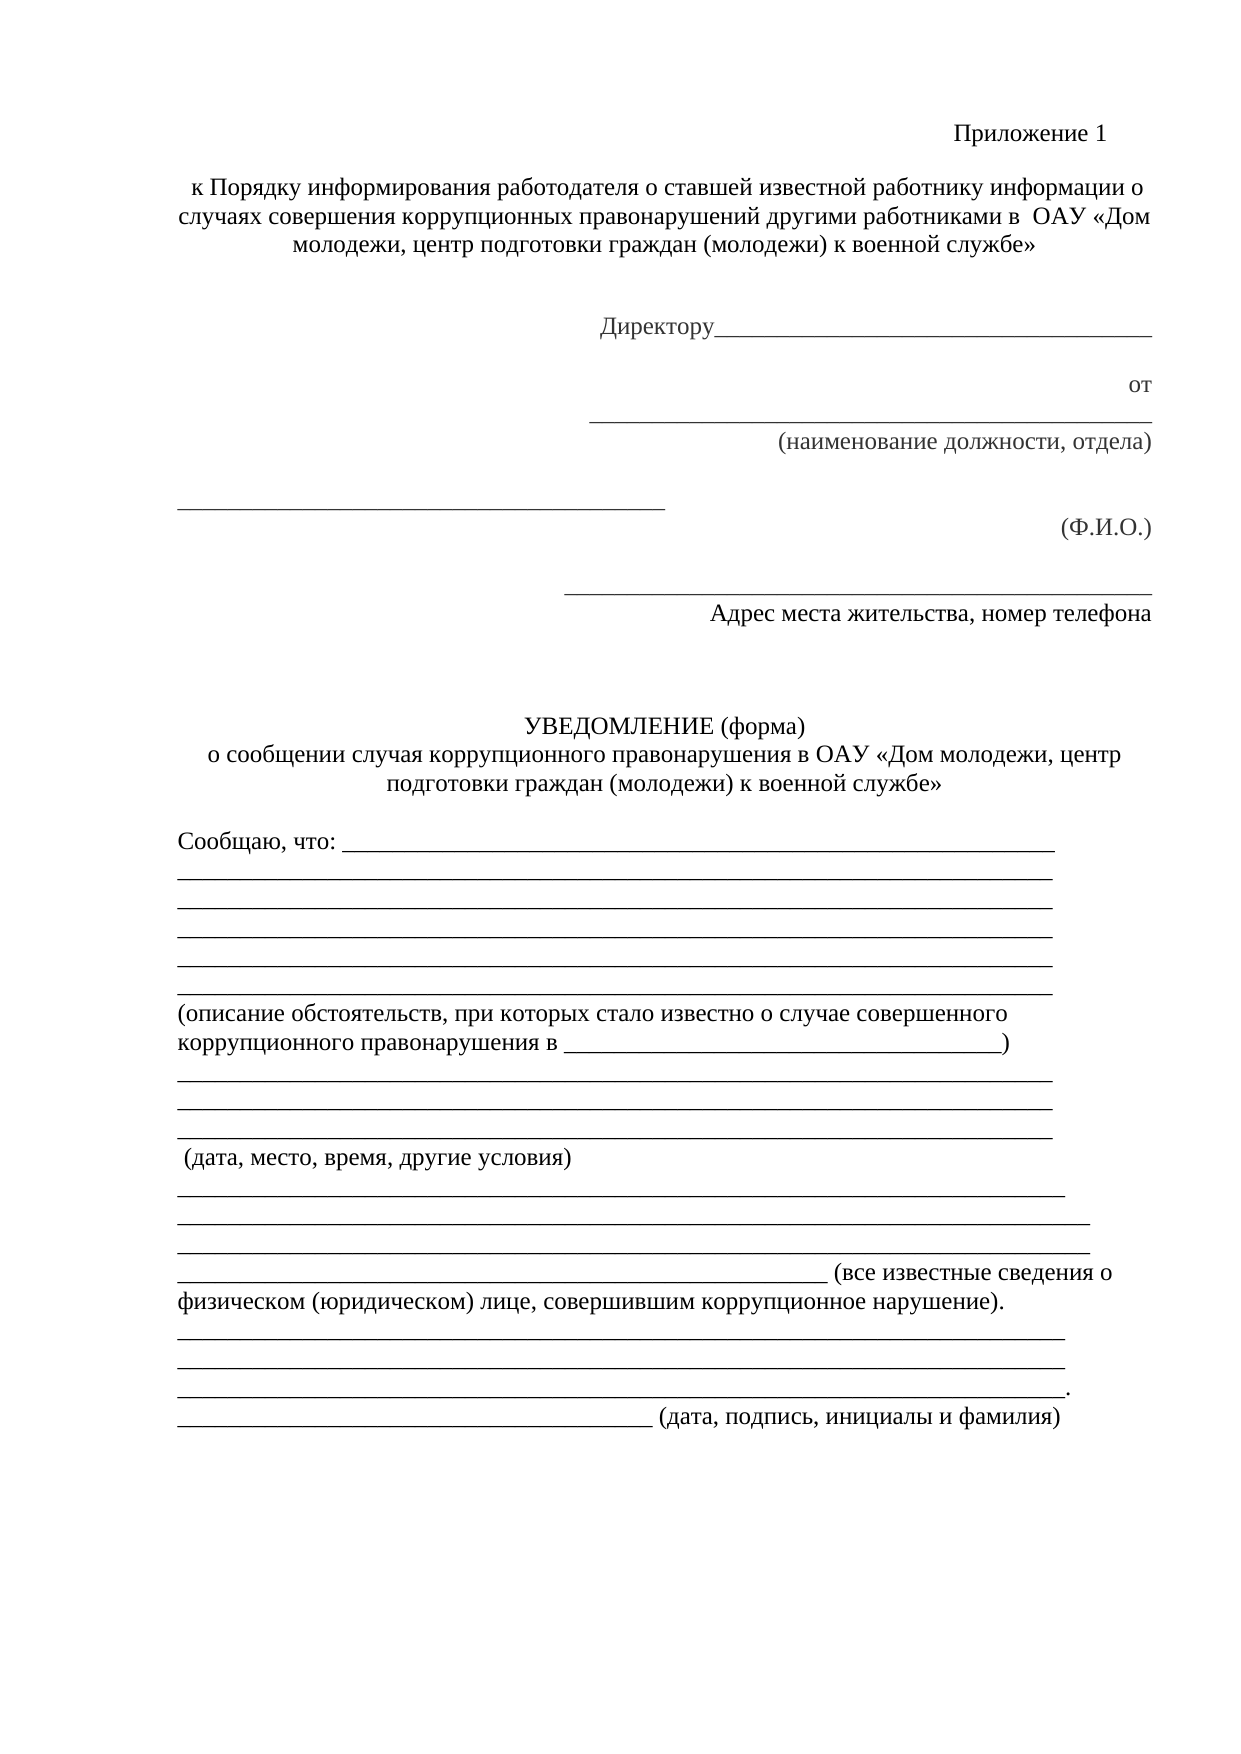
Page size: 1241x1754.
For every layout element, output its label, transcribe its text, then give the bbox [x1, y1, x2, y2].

text УВЕДОМЛЕНИЕ (форма) [177, 711, 1152, 739]
text (дата, место, время, другие условия) _______________________________________________________________________ _________________________________________________________________________ _________________________________________________________________________ ____________________________________________________ (все известные сведения о физическом (юридическом) лице, совершившим коррупционное нарушение). _______________________________________________________________________ _______________________________________________________________________ _______________________________________________________________________. ______________________________________ (дата, подпись, инициалы и фамилия) [177, 1142, 1152, 1429]
text Сообщаю, что: _________________________________________________________ ______________________________________________________________________ ______________________________________________________________________ ______________________________________________________________________ ______________________________________________________________________ ______________________________________________________________________ (описание обстоятельств, при которых стало известно о случае совершенного коррупционного правонарушения в ___________________________________) ______________________________________________________________________ ______________________________________________________________________ ______________________________________________________________________ [177, 826, 1152, 1142]
text Директору___________________________________ [177, 311, 1152, 340]
text от _____________________________________________ [177, 369, 1152, 426]
text _______________________________________ (Ф.И.О.) [177, 455, 1152, 541]
text Приложение 1 [177, 118, 1152, 147]
text к Порядку информирования работодателя о ставшей известной работнику информации о случаях совершения коррупционных правонарушений другими работниками в ОАУ «Дом молодежи, центр подготовки граждан (молодежи) к военной службе» [177, 172, 1152, 258]
text (наименование должности, отдела) [177, 426, 1152, 455]
text Адрес места жительства, номер телефона [177, 598, 1152, 627]
text _______________________________________________ [177, 541, 1152, 598]
text о сообщении случая коррупционного правонарушения в ОАУ «Дом молодежи, центр подготовки граждан (молодежи) к военной службе» [177, 739, 1152, 797]
